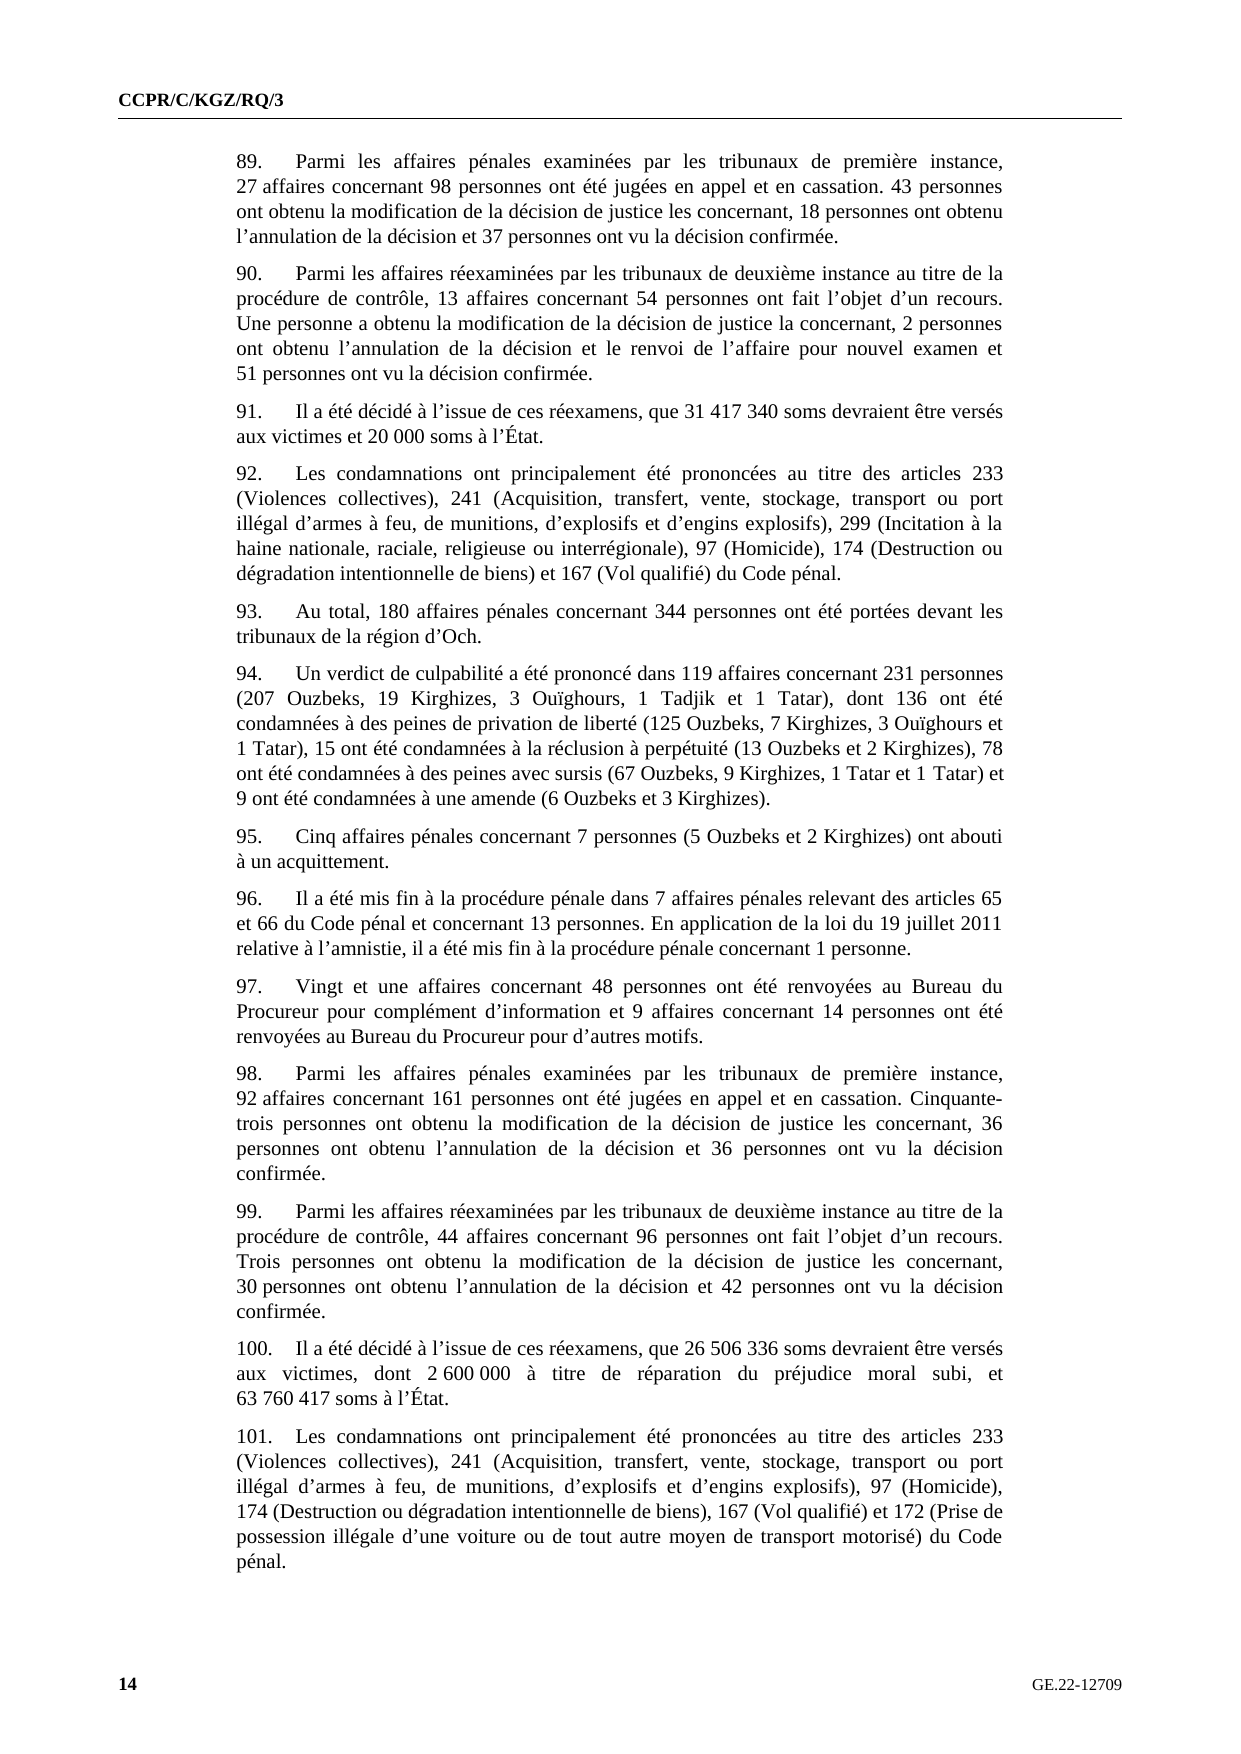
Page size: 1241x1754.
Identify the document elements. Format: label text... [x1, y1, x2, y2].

text 90. Parmi les affaires réexaminées par les tribunaux de deuxième instance au titre de la procédure de contrôle, 13 affaires concernant 54 personnes ont fait l’objet d’un recours. Une personne a obtenu la modification de la décision de justice la concernant, 2 personnes ont obtenu l’annulation de la décision et le renvoi de l’affaire pour nouvel examen et 51 personnes ont vu la décision confirmée. [236, 260, 1004, 385]
text 92. Les condamnations ont principalement été prononcées au titre des articles 233 (Violences collectives), 241 (Acquisition, transfert, vente, stockage, transport ou port illégal d’armes à feu, de munitions, d’explosifs et d’engins explosifs), 299 (Incitation à la haine nationale, raciale, religieuse ou interrégionale), 97 (Homicide), 174 (Destruction ou dégradation intentionnelle de biens) et 167 (Vol qualifié) du Code pénal. [236, 460, 1004, 585]
text 93. Au total, 180 affaires pénales concernant 344 personnes ont été portées devant les tribunaux de la région d’Och. [236, 598, 1004, 648]
text 95. Cinq affaires pénales concernant 7 personnes (5 Ouzbeks et 2 Kirghizes) ont abouti à un acquittement. [236, 823, 1004, 873]
text 99. Parmi les affaires réexaminées par les tribunaux de deuxième instance au titre de la procédure de contrôle, 44 affaires concernant 96 personnes ont fait l’objet d’un recours. Trois personnes ont obtenu la modification de la décision de justice les concernant, 30 personnes ont obtenu l’annulation de la décision et 42 personnes ont vu la décision confirmée. [236, 1198, 1004, 1323]
text 97. Vingt et une affaires concernant 48 personnes ont été renvoyées au Bureau du Procureur pour complément d’information et 9 affaires concernant 14 personnes ont été renvoyées au Bureau du Procureur pour d’autres motifs. [236, 973, 1004, 1048]
text 89. Parmi les affaires pénales examinées par les tribunaux de première instance, 27 affaires concernant 98 personnes ont été jugées en appel et en cassation. 43 personnes ont obtenu la modification de la décision de justice les concernant, 18 personnes ont obtenu l’annulation de la décision et 37 personnes ont vu la décision confirmée. [236, 148, 1004, 248]
text 101. Les condamnations ont principalement été prononcées au titre des articles 233 (Violences collectives), 241 (Acquisition, transfert, vente, stockage, transport ou port illégal d’armes à feu, de munitions, d’explosifs et d’engins explosifs), 97 (Homicide), 174 (Destruction ou dégradation intentionnelle de biens), 167 (Vol qualifié) et 172 (Prise de possession illégale d’une voiture ou de tout autre moyen de transport motorisé) du Code pénal. [236, 1423, 1004, 1573]
text 98. Parmi les affaires pénales examinées par les tribunaux de première instance, 92 affaires concernant 161 personnes ont été jugées en appel et en cassation. Cinquante-trois personnes ont obtenu la modification de la décision de justice les concernant, 36 personnes ont obtenu l’annulation de la décision et 36 personnes ont vu la décision confirmée. [236, 1060, 1004, 1185]
text 94. Un verdict de culpabilité a été prononcé dans 119 affaires concernant 231 personnes (207 Ouzbeks, 19 Kirghizes, 3 Ouïghours, 1 Tadjik et 1 Tatar), dont 136 ont été condamnées à des peines de privation de liberté (125 Ouzbeks, 7 Kirghizes, 3 Ouïghours et 1 Tatar), 15 ont été condamnées à la réclusion à perpétuité (13 Ouzbeks et 2 Kirghizes), 78 ont été condamnées à des peines avec sursis (67 Ouzbeks, 9 Kirghizes, 1 Tatar et 1 Tatar) et 9 ont été condamnées à une amende (6 Ouzbeks et 3 Kirghizes). [236, 660, 1004, 810]
text 100. Il a été décidé à l’issue de ces réexamens, que 26 506 336 soms devraient être versés aux victimes, dont 2 600 000 à titre de réparation du préjudice moral subi, et 63 760 417 soms à l’État. [236, 1335, 1004, 1410]
text 91. Il a été décidé à l’issue de ces réexamens, que 31 417 340 soms devraient être versés aux victimes et 20 000 soms à l’État. [236, 398, 1004, 448]
text 96. Il a été mis fin à la procédure pénale dans 7 affaires pénales relevant des articles 65 et 66 du Code pénal et concernant 13 personnes. En application de la loi du 19 juillet 2011 relative à l’amnistie, il a été mis fin à la procédure pénale concernant 1 personne. [236, 885, 1004, 960]
